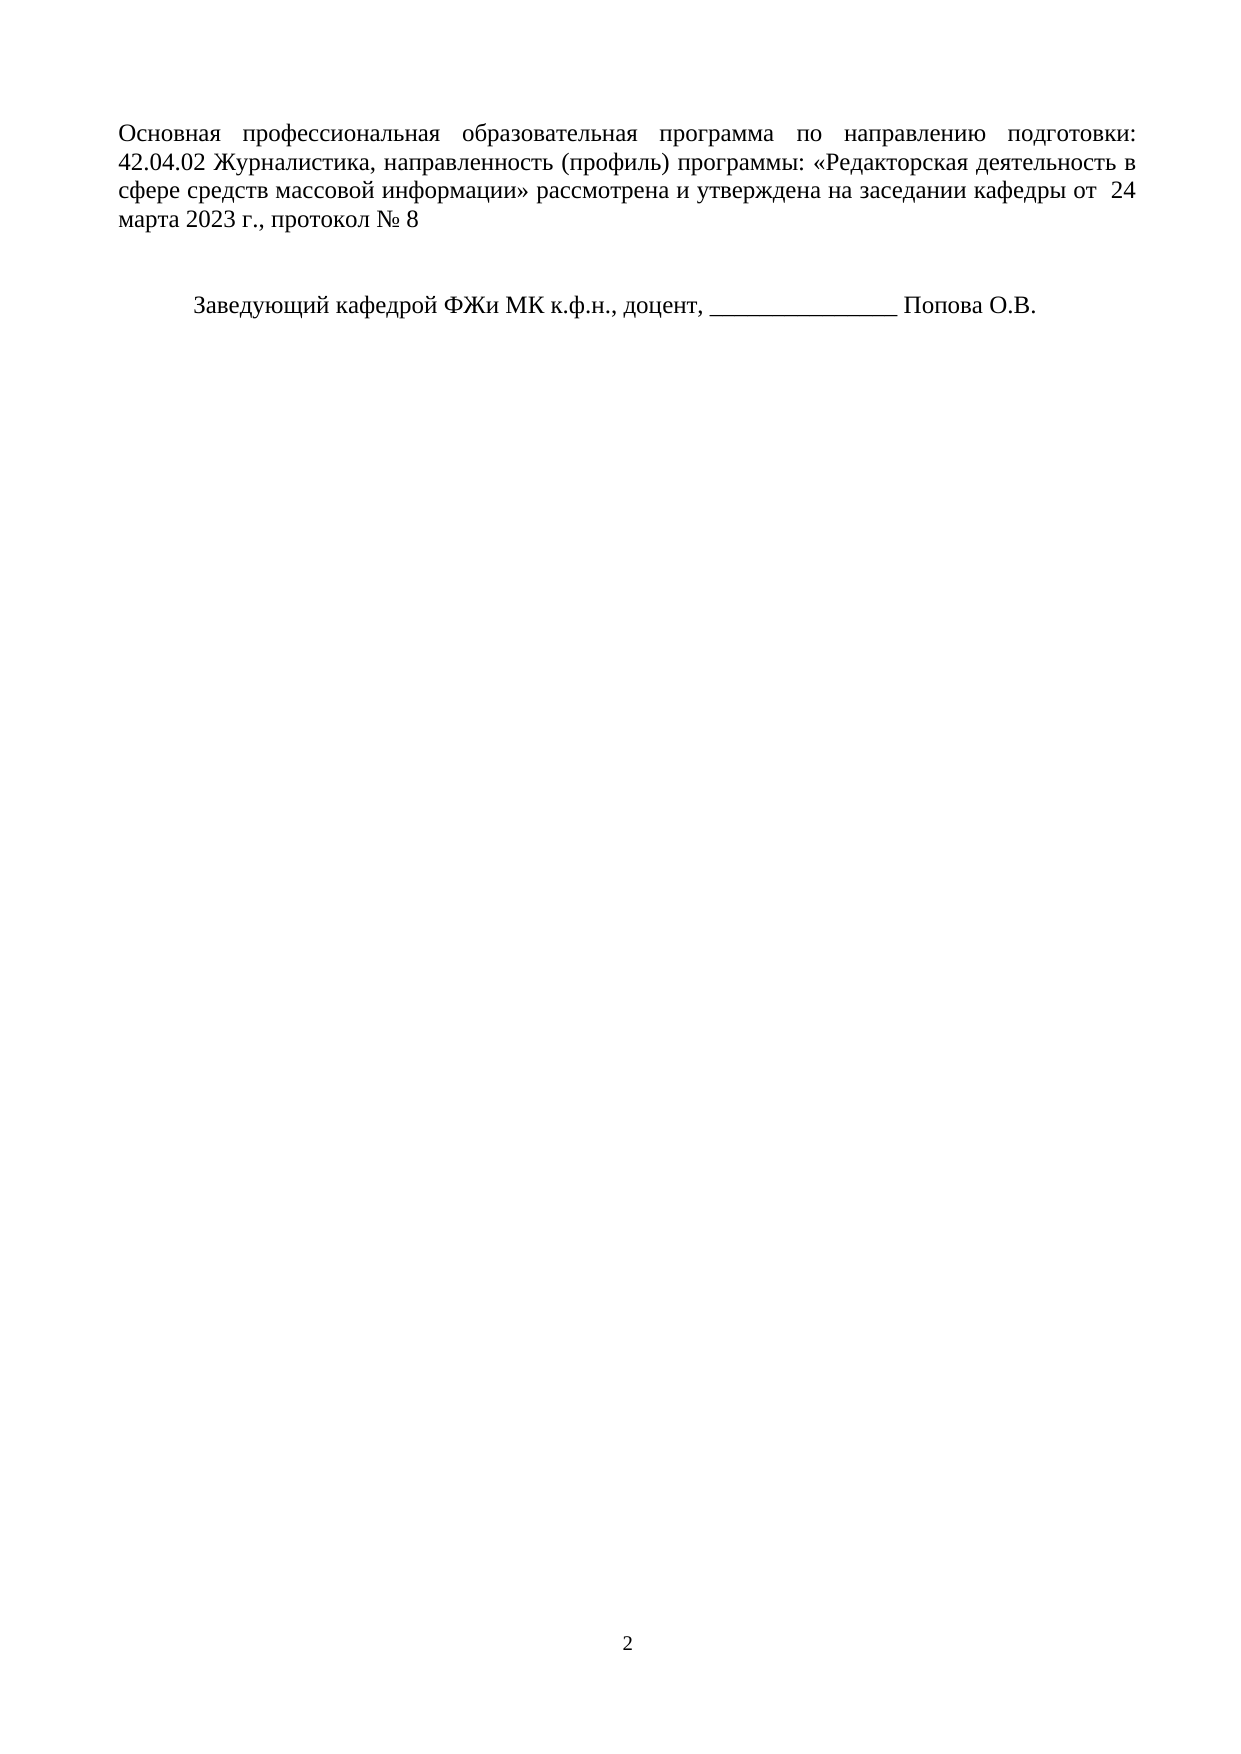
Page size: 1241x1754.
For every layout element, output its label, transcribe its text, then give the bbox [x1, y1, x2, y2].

text Основная профессиональная образовательная программа по направлению подготовки: 42.04.02 Журналистика, направленность (профиль) программы: «Редакторская деятельность в сфере средств массовой информации» рассмотрена и утверждена на заседании кафедры от 24 марта 2023 г., протокол № 8 [118, 118, 1137, 233]
text Заведующий кафедрой ФЖи МК к.ф.н., доцент, _______________ Попова О.В. [118, 291, 1137, 319]
